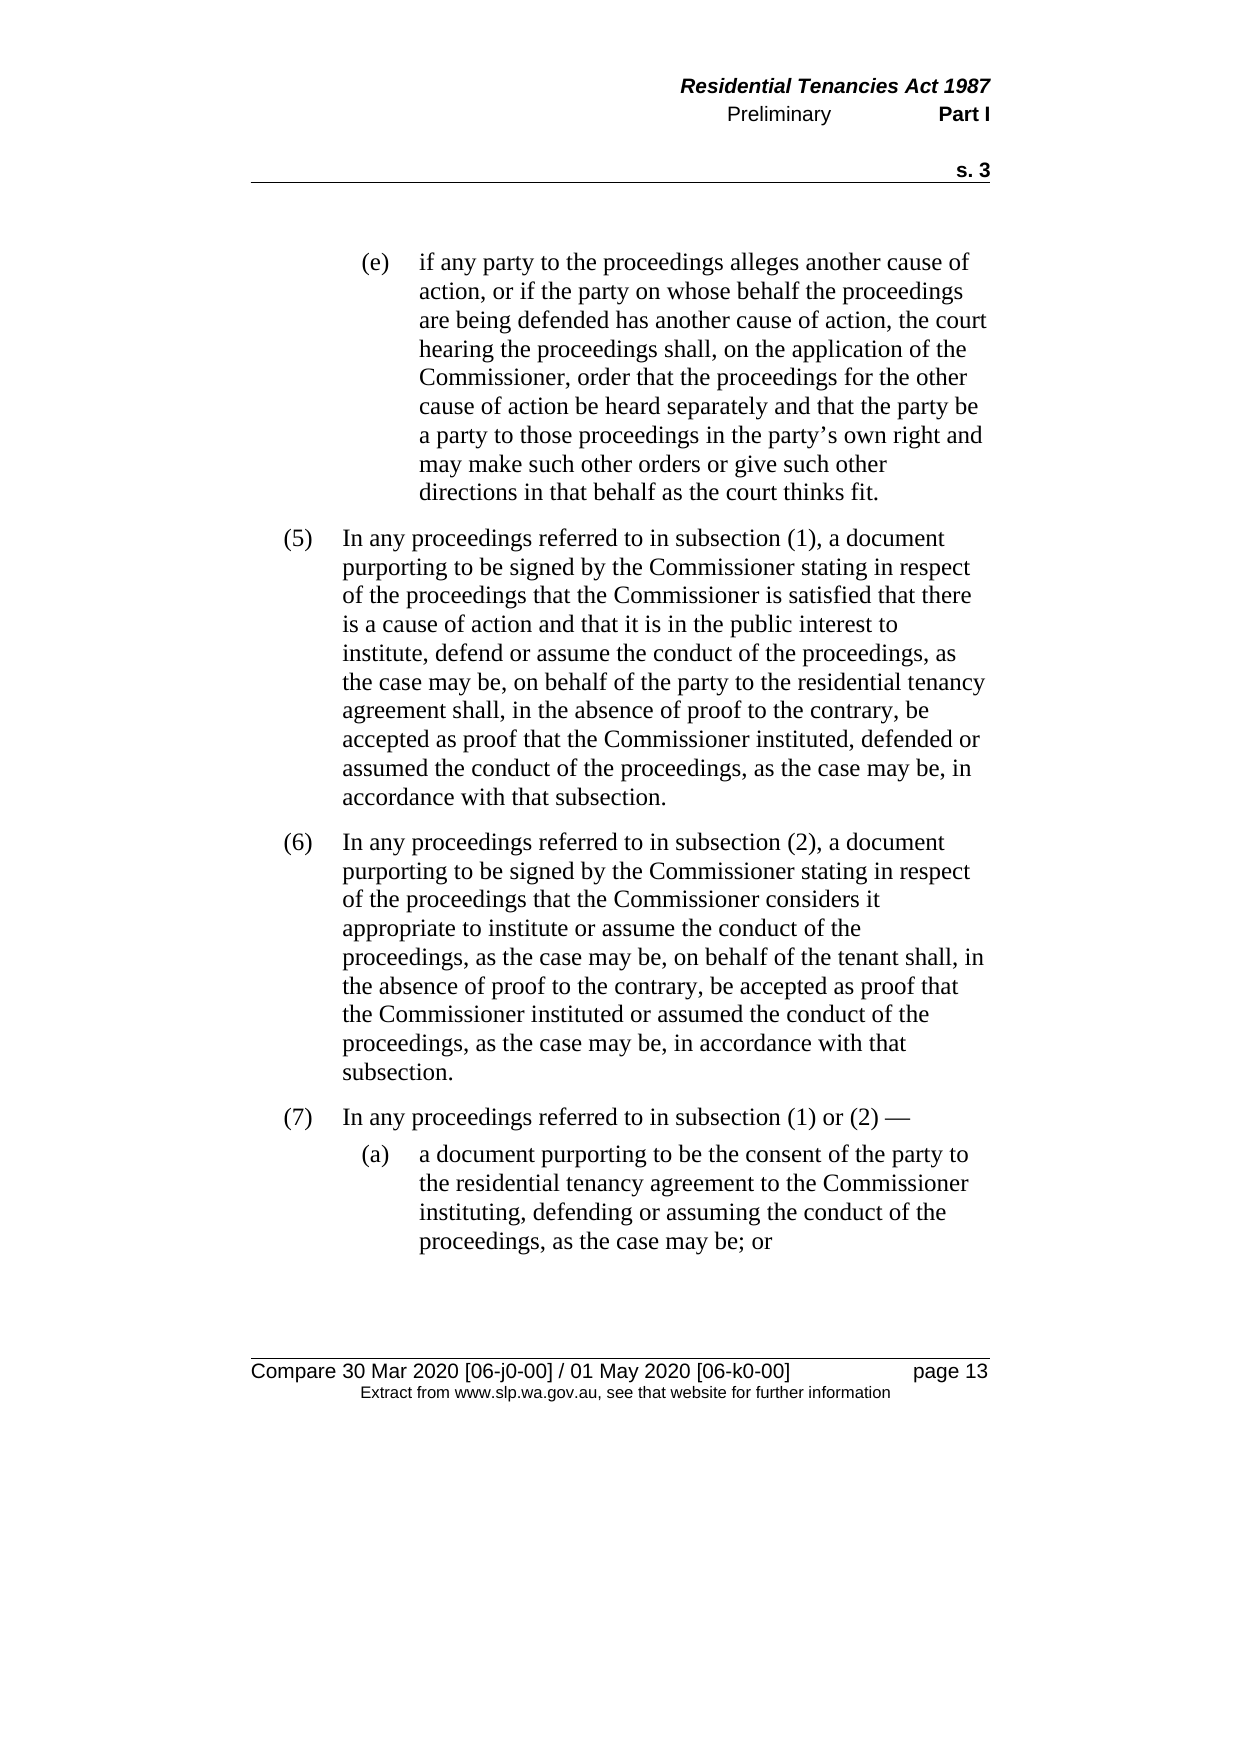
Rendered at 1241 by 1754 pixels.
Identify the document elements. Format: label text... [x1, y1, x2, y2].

text (6) In any proceedings referred to in subsection (2), a document purporting to be signed by the Commissioner stating in respect of the proceedings that the Commissioner considers it appropriate to institute or assume the conduct of the proceedings, as the case may be, on behalf of the tenant shall, in the absence of proof to the contrary, be accepted as proof that the Commissioner instituted or assumed the conduct of the proceedings, as the case may be, in accordance with that subsection. [251, 827, 990, 1086]
text (e) if any party to the proceedings alleges another cause of action, or if the party on whose behalf the proceedings are being defended has another cause of action, the court hearing the proceedings shall, on the application of the Commissioner, order that the proceedings for the other cause of action be heard separately and that the party be a party to those proceedings in the party’s own right and may make such other orders or give such other directions in that behalf as the court thinks fit. [251, 247, 990, 506]
text (5) In any proceedings referred to in subsection (1), a document purporting to be signed by the Commissioner stating in respect of the proceedings that the Commissioner is satisfied that there is a cause of action and that it is in the public interest to institute, defend or assume the conduct of the proceedings, as the case may be, on behalf of the party to the residential tenancy agreement shall, in the absence of proof to the contrary, be accepted as proof that the Commissioner instituted, defended or assumed the conduct of the proceedings, as the case may be, in accordance with that subsection. [251, 523, 990, 810]
text (7) In any proceedings referred to in subsection (1) or (2) — [251, 1102, 990, 1131]
text (a) a document purporting to be the consent of the party to the residential tenancy agreement to the Commissioner instituting, defending or assuming the conduct of the proceedings, as the case may be; or [251, 1139, 990, 1254]
